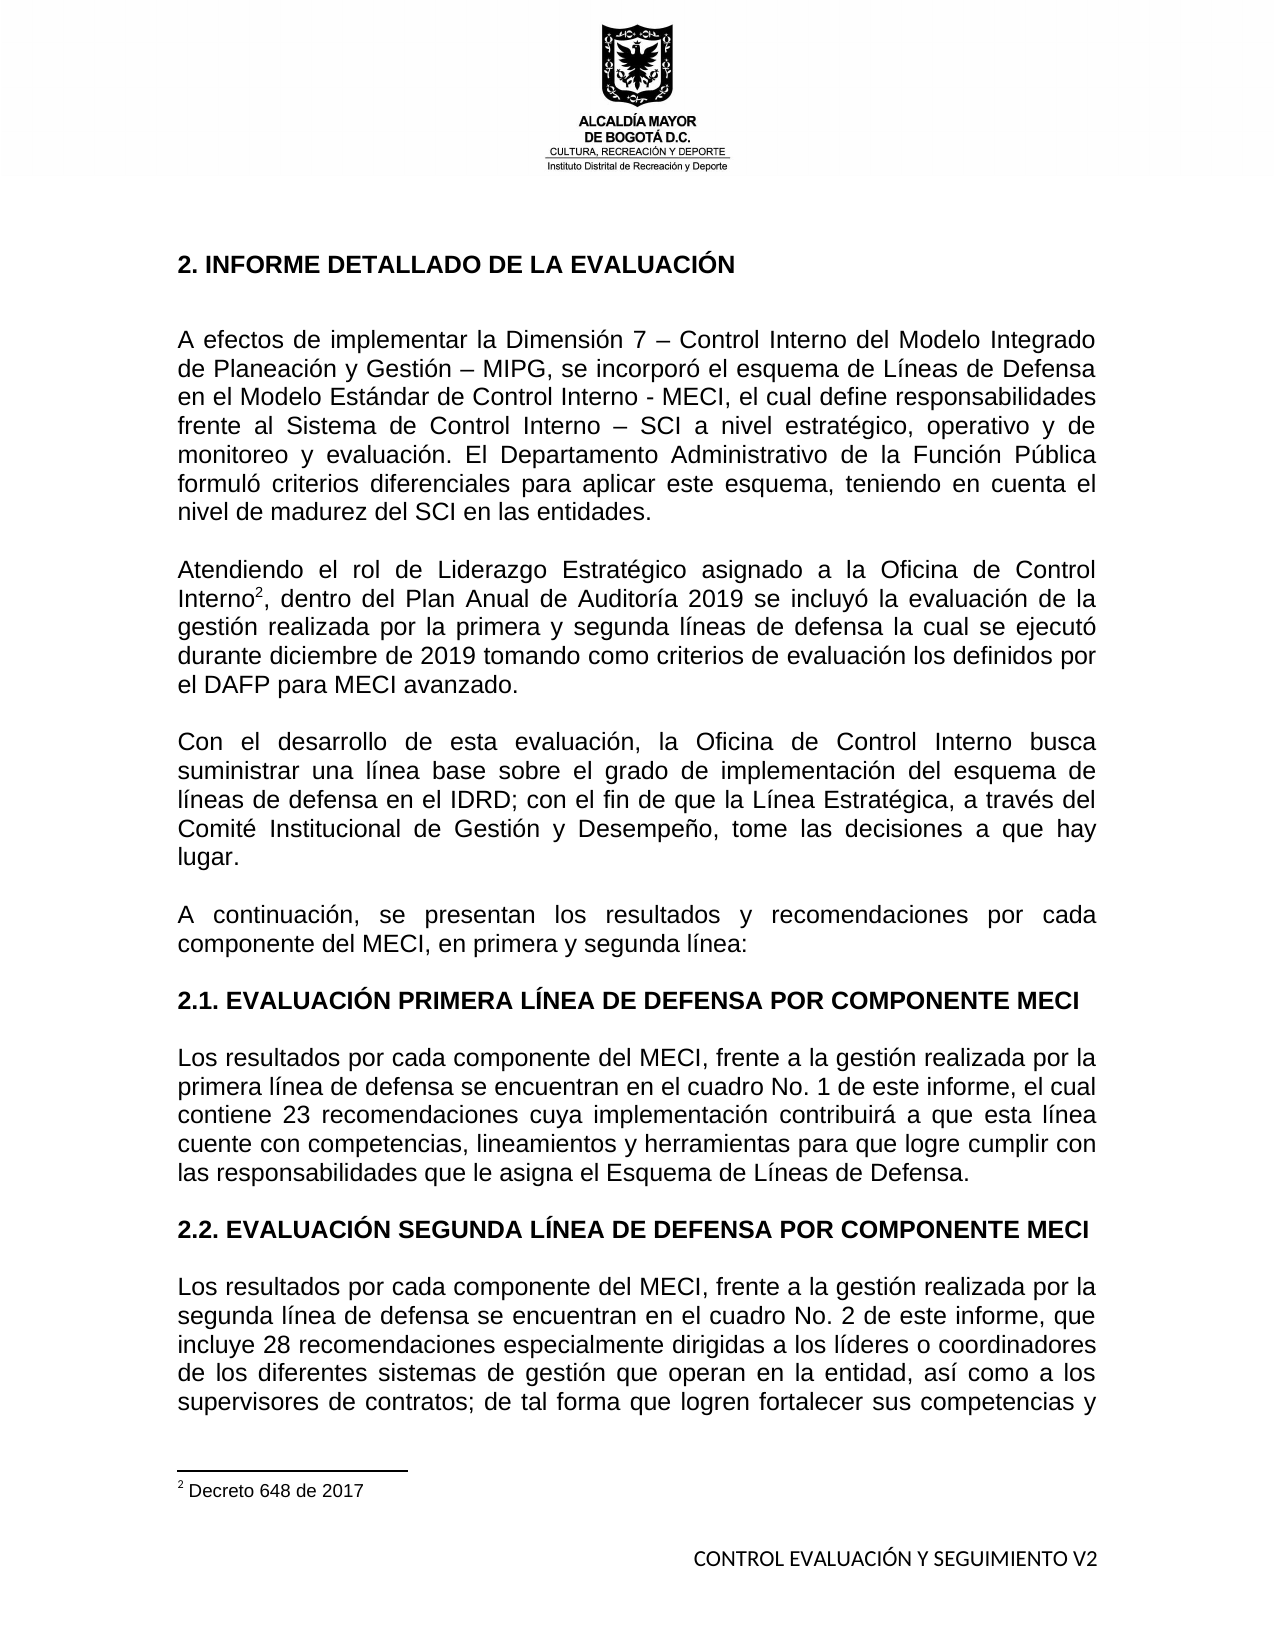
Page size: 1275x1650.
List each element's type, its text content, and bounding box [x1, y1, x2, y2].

text A efectos de implementar la Dimensión 7 – Control Interno del Modelo Integrado de Planeación y Gestión – MIPG, se incorporó el esquema de Líneas de Defensa en el Modelo Estándar de Control Interno - MECI, el cual define responsabilidades frente al Sistema de Control Interno – SCI a nivel estratégico, operativo y de monitoreo y evaluación. El Departamento Administrativo de la Función Pública formuló criterios diferenciales para aplicar este esquema, teniendo en cuenta el nivel de madurez del SCI en las entidades. [177, 325, 1098, 526]
subtitle 2. INFORME DETALLADO DE LA EVALUACIÓN [177, 250, 1098, 279]
text Con el desarrollo de esta evaluación, la Oficina de Control Interno busca suministrar una línea base sobre el grado de implementación del esquema de líneas de defensa en el IDRD; con el fin de que la Línea Estratégica, a través del Comité Institucional de Gestión y Desempeño, tome las decisiones a que hay lugar. [177, 727, 1098, 871]
picture [1, 0, 1274, 176]
subtitle 2.1. EVALUACIÓN PRIMERA LÍNEA DE DEFENSA POR COMPONENTE MECI [177, 986, 1098, 1015]
text Los resultados por cada componente del MECI, frente a la gestión realizada por la primera línea de defensa se encuentran en el cuadro No. 1 de este informe, el cual contiene 23 recomendaciones cuya implementación contribuirá a que esta línea cuente con competencias, lineamientos y herramientas para que logre cumplir con las responsabilidades que le asigna el Esquema de Líneas de Defensa. [177, 1043, 1098, 1187]
text Atendiendo el rol de Liderazgo Estratégico asignado a la Oficina de Control Interno, dentro del Plan Anual de Auditoría 2019 se incluyó la evaluación de la gestión realizada por la primera y segunda líneas de defensa la cual se ejecutó durante diciembre de 2019 tomando como criterios de evaluación los definidos por el DAFP para MECI avanzado. [177, 555, 1098, 699]
subtitle 2.2. EVALUACIÓN SEGUNDA LÍNEA DE DEFENSA POR COMPONENTE MECI [177, 1215, 1098, 1244]
text A continuación, se presentan los resultados y recomendaciones por cada componente del MECI, en primera y segunda línea: [177, 900, 1098, 957]
